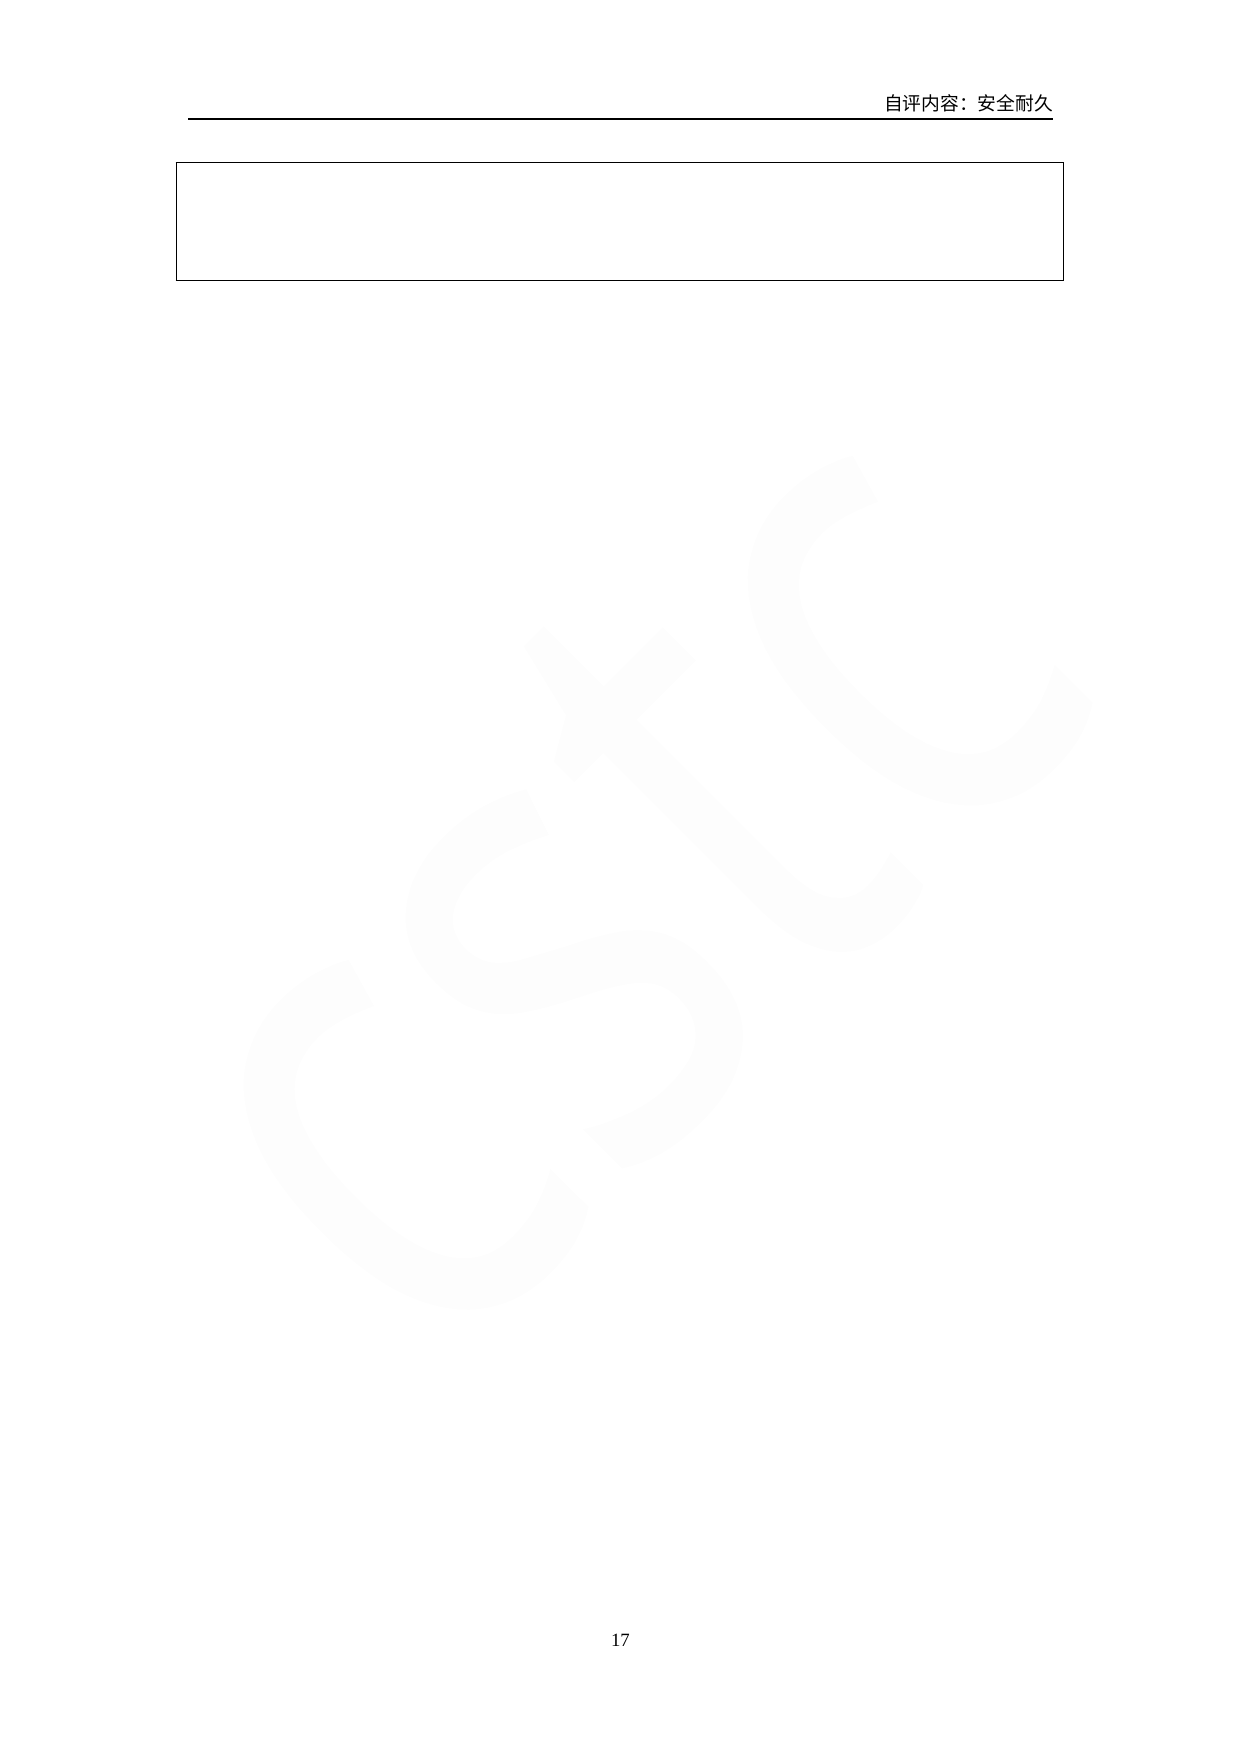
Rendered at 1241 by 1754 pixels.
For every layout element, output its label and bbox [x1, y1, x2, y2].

table_header [177, 163, 1063, 280]
